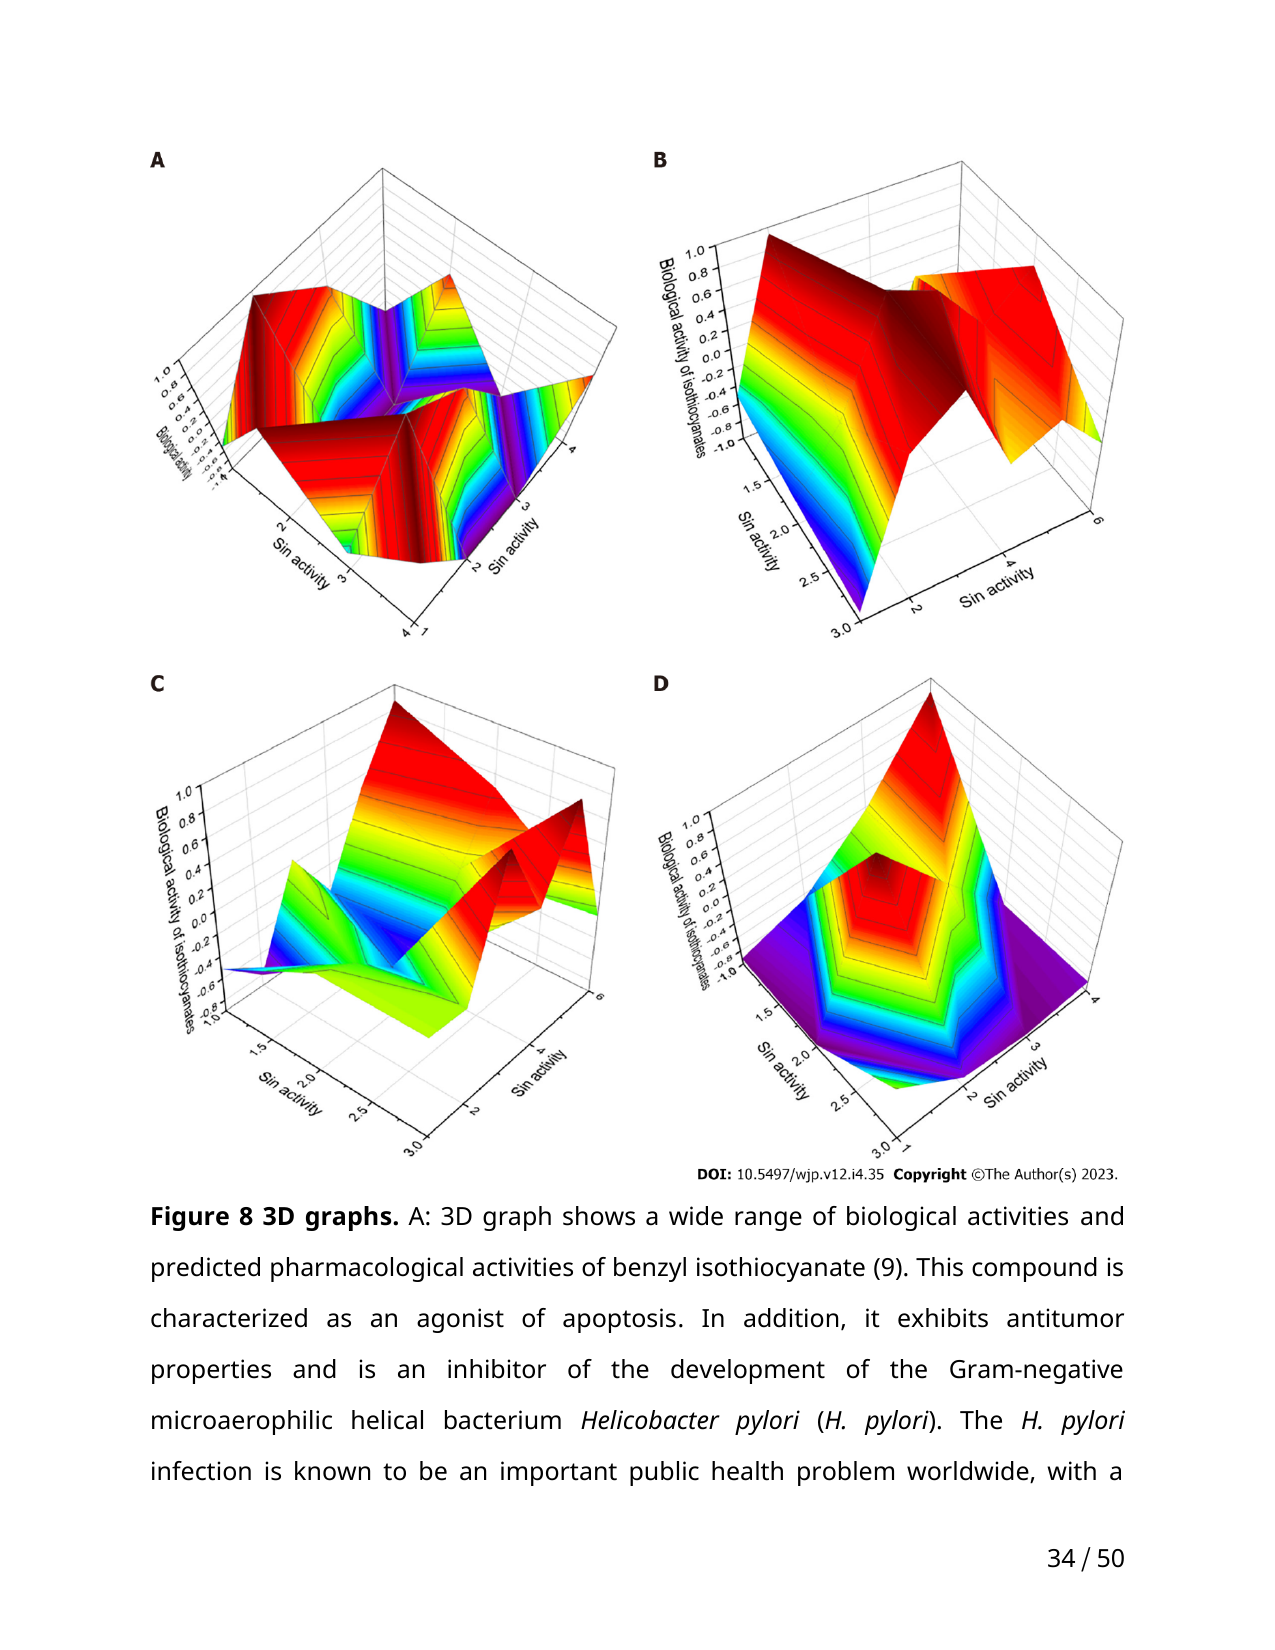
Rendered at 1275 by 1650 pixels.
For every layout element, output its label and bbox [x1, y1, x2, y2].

picture [150, 150, 1125, 1185]
text [150, 1199, 1125, 1488]
